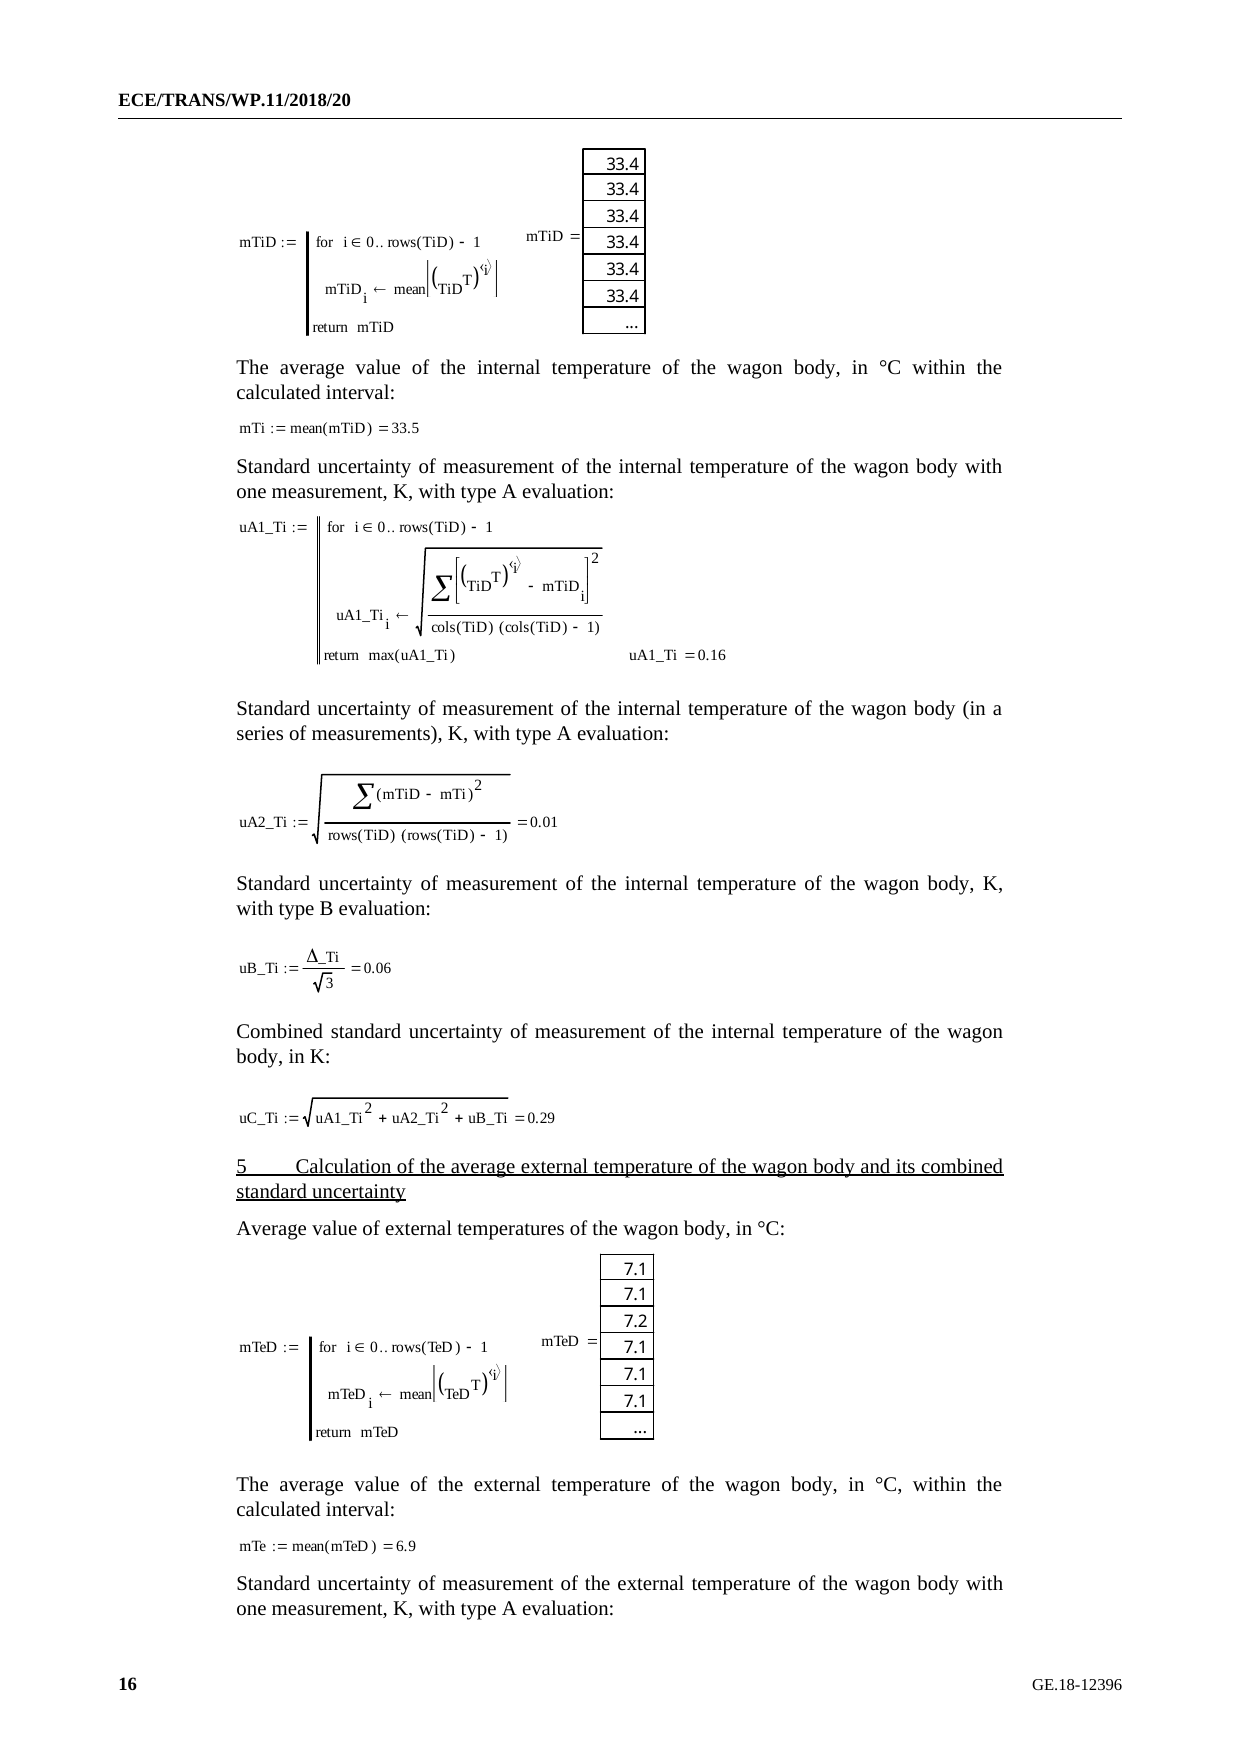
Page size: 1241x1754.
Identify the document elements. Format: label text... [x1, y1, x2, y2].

text Average value of external temperatures of the wagon body, in °C: [236, 1215, 1004, 1240]
text Standard uncertainty of measurement of the internal temperature of the wagon body (in a series of measurements), K, with type A evaluation: [236, 695, 1004, 745]
text Standard uncertainty of measurement of the internal temperature of the wagon body with one measurement, K, with type A evaluation: [236, 453, 1004, 503]
text The average value of the internal temperature of the wagon body, in °C within the calculated interval: [236, 354, 1004, 404]
text Combined standard uncertainty of measurement of the internal temperature of the wagon body, in K: [236, 1018, 1004, 1068]
text 5 Calculation of the average external temperature of the wagon body and its combined standard uncertainty [236, 1176, 1004, 1203]
text 5 Calculation of the average external temperature of the wagon body and its combined standard uncertainty [236, 1153, 1004, 1174]
text Standard uncertainty of measurement of the internal temperature of the wagon body, K, with type B evaluation: [236, 870, 1004, 920]
text Standard uncertainty of measurement of the external temperature of the wagon body with one measurement, K, with type A evaluation: [236, 1570, 1004, 1620]
text The average value of the external temperature of the wagon body, in °C, within the calculated interval: [236, 1471, 1004, 1521]
